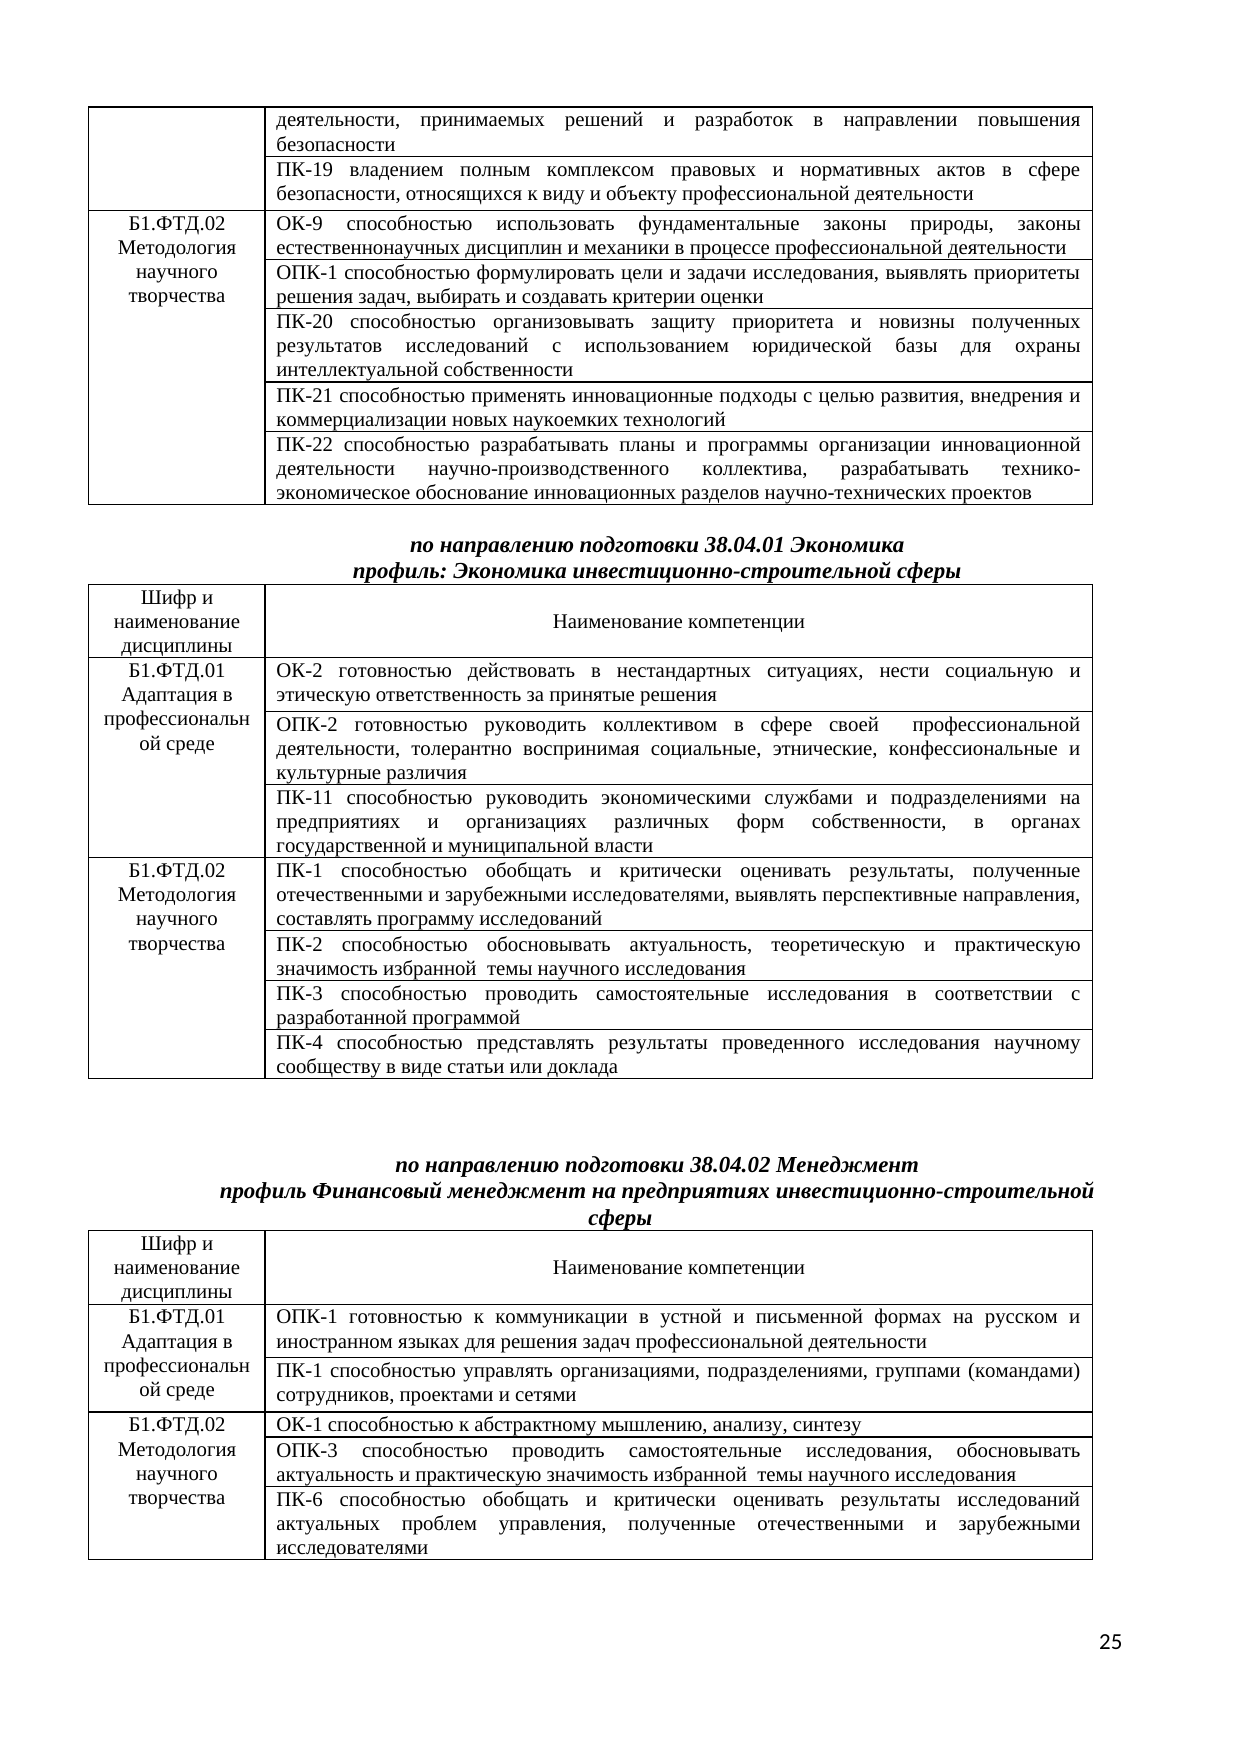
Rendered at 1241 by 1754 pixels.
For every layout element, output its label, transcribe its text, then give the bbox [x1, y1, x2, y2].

table_cell ОПК-1 способностью формулировать цели и задачи исследования, выявлять приоритеты решения задач, выбирать и создавать критерии оценки [266, 260, 1092, 308]
table_cell ПК-20 способностью организовывать защиту приоритета и новизны полученных результатов исследований с использованием юридической базы для охраны интеллектуальной собственности [266, 309, 1092, 381]
table_cell ОПК-3 способностью проводить самостоятельные исследования, обосновывать актуальность и практическую значимость избранной темы научного исследования [266, 1438, 1092, 1486]
table_cell ПК-21 способностью применять инновационные подходы с целью развития, внедрения и коммерциализации новых наукоемких технологий [266, 383, 1092, 431]
table_header Шифр и наименование дисциплины [89, 1231, 264, 1303]
table_cell Б1.ФТД.02 Методология научного творчества [89, 1413, 264, 1559]
text по направлению подготовки 38.04.01 Экономика [118, 531, 1122, 558]
table_cell ПК-19 владением полным комплексом правовых и нормативных актов в сфере безопасности, относящихся к виду и объекту профессиональной деятельности [266, 157, 1092, 210]
table_cell ОПК-1 готовностью к коммуникации в устной и письменной формах на русском и иностранном языках для решения задач профессиональной деятельности [266, 1305, 1092, 1357]
table_cell Б1.ФТД.02 Методология научного творчества [89, 211, 264, 504]
text по направлению подготовки 38.04.02 Менеджмент [118, 1151, 1122, 1177]
table_header Шифр и наименование дисциплины [89, 585, 264, 657]
table_header Наименование компетенции [266, 585, 1092, 657]
table_cell ОПК-2 готовностью руководить коллективом в сфере своей профессиональной деятельности, толерантно воспринимая социальные, этнические, конфессиональные и культурные различия [266, 712, 1092, 784]
text профиль Финансовый менеджмент на предприятиях инвестиционно-строительной сферы [118, 1177, 1122, 1230]
table_cell ПК-1 способностью управлять организациями, подразделениями, группами (командами) сотрудников, проектами и сетями [266, 1358, 1092, 1411]
table_cell ПК-4 способностью представлять результаты проведенного исследования научному сообществу в виде статьи или доклада [266, 1030, 1092, 1078]
table_cell Б1.ФТД.01 Адаптация в профессиональной среде [89, 1305, 264, 1411]
table_cell ПК-6 способностью обобщать и критически оценивать результаты исследований актуальных проблем управления, полученные отечественными и зарубежными исследователями [266, 1487, 1092, 1559]
table_cell ОК-2 готовностью действовать в нестандартных ситуациях, нести социальную и этическую ответственность за принятые решения [266, 658, 1092, 711]
text профиль: Экономика инвестиционно-строительной сферы [118, 558, 1122, 584]
table_cell ПК-2 способностью обосновывать актуальность, теоретическую и практическую значимость избранной темы научного исследования [266, 931, 1092, 979]
table_cell ПК-11 способностью руководить экономическими службами и подразделениями на предприятиях и организациях различных форм собственности, в органах государственной и муниципальной власти [266, 785, 1092, 857]
table_cell Б1.ФТД.01 Адаптация в профессиональной среде [89, 658, 264, 857]
table_cell Б1.ФТД.02 Методология научного творчества [89, 858, 264, 1078]
table_cell ПК-3 способностью проводить самостоятельные исследования в соответствии с разработанной программой [266, 981, 1092, 1029]
table_cell ОК-1 способностью к абстрактному мышлению, анализу, синтезу [266, 1413, 1092, 1436]
table_header Наименование компетенции [266, 1231, 1092, 1303]
table_cell ПК-22 способностью разрабатывать планы и программы организации инновационной деятельности научно-производственного коллектива, разрабатывать технико-экономическое обоснование инновационных разделов научно-технических проектов [266, 432, 1092, 504]
table_cell ОК-9 способностью использовать фундаментальные законы природы, законы естественнонаучных дисциплин и механики в процессе профессиональной деятельности [266, 211, 1092, 259]
table_cell ПК-1 способностью обобщать и критически оценивать результаты, полученные отечественными и зарубежными исследователями, выявлять перспективные направления, составлять программу исследований [266, 858, 1092, 930]
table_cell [266, 108, 1092, 156]
